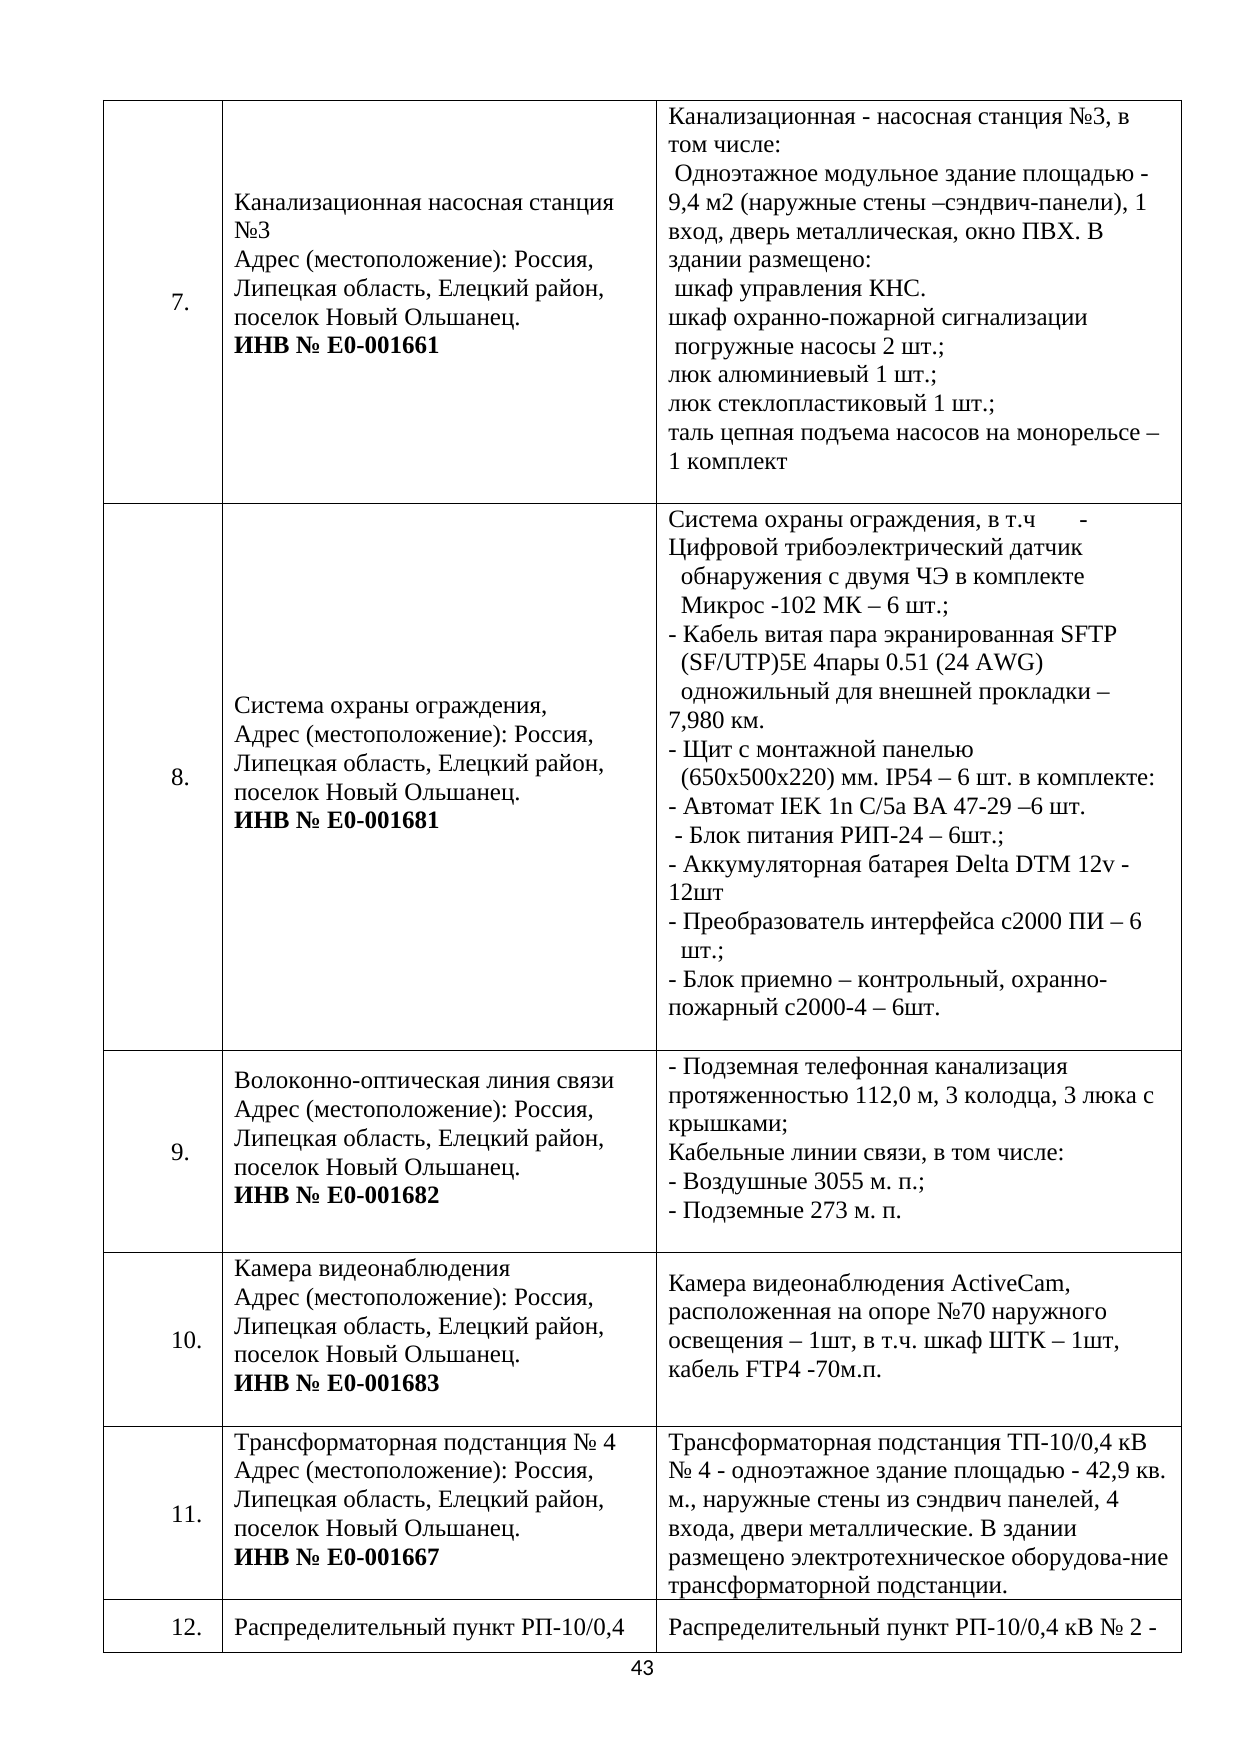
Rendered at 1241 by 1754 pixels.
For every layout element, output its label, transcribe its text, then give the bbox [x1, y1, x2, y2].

table_cell Трансформаторная подстанция № 4 Адрес (местоположение): Россия, Липецкая область, Елецкий район, поселок Новый Ольшанец. ИНВ № Е0-001667 [223, 1427, 656, 1599]
table_cell [104, 504, 222, 1050]
table_cell Трансформаторная подстанция ТП-10/0,4 кВ № 4 - одноэтажное здание площадью - 42,9 кв. м., наружные стены из сэндвич панелей, 4 входа, двери металлические. В здании размещено электротехническое оборудова-ние трансформаторной подстанции. [657, 1427, 1181, 1599]
table_cell [104, 1600, 222, 1652]
table_cell [104, 1051, 222, 1252]
table_cell [104, 1253, 222, 1426]
table_cell [104, 1427, 222, 1599]
table_cell Камера видеонаблюдения Адрес (местоположение): Россия, Липецкая область, Елецкий район, поселок Новый Ольшанец. ИНВ № Е0-001683 [223, 1253, 656, 1426]
table_cell - Подземная телефонная канализация протяженностью 112,0 м, 3 колодца, 3 люка с крышками; Кабельные линии связи, в том числе: - Воздушные 3055 м. п.; - Подземные 273 м. п. [657, 1051, 1181, 1252]
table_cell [223, 1600, 656, 1652]
table_cell Канализационная - насосная станция №3, в том числе: Одноэтажное модульное здание площадью - 9,4 м2 (наружные стены –сэндвич-панели), 1 вход, дверь металлическая, окно ПВХ. В здании размещено: шкаф управления КНС. шкаф охранно-пожарной сигнализации погружные насосы 2 шт.; люк алюминиевый 1 шт.; люк стеклопластиковый 1 шт.; таль цепная подъема насосов на монорельсе – 1 комплект [657, 101, 1181, 503]
table_cell Канализационная насосная станция №3 Адрес (местоположение): Россия, Липецкая область, Елецкий район, поселок Новый Ольшанец. ИНВ № Е0-001661 [223, 101, 656, 503]
table_cell [104, 101, 222, 503]
table_cell Камера видеонаблюдения ActiveCam, расположенная на опоре №70 наружного освещения – 1шт, в т.ч. шкаф ШТК – 1шт, кабель FTP4 -70м.п. [657, 1253, 1181, 1426]
table_cell Система охраны ограждения, в т.ч - Цифровой трибоэлектрический датчик обнаружения с двумя ЧЭ в комплекте Микрос -102 МК – 6 шт.; - Кабель витая пара экранированная SFTP (SF/UTP)5E 4пары 0.51 (24 AWG) одножильный для внешней прокладки – 7,980 км. - Щит с монтажной панелью (650х500х220) мм. IP54 – 6 шт. в комплекте: - Автомат IEK 1n C/5a BA 47-29 –6 шт. - Блок питания РИП-24 – 6шт.; - Аккумуляторная батарея Delta DTM 12v -12шт - Преобразователь интерфейса с2000 ПИ – 6 шт.; - Блок приемно – контрольный, охранно-пожарный с2000-4 – 6шт. [657, 504, 1181, 1050]
table_cell Волоконно-оптическая линия связи Адрес (местоположение): Россия, Липецкая область, Елецкий район, поселок Новый Ольшанец. ИНВ № Е0-001682 [223, 1051, 656, 1252]
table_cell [657, 1600, 1181, 1652]
table_cell Система охраны ограждения, Адрес (местоположение): Россия, Липецкая область, Елецкий район, поселок Новый Ольшанец. ИНВ № Е0-001681 [223, 504, 656, 1050]
